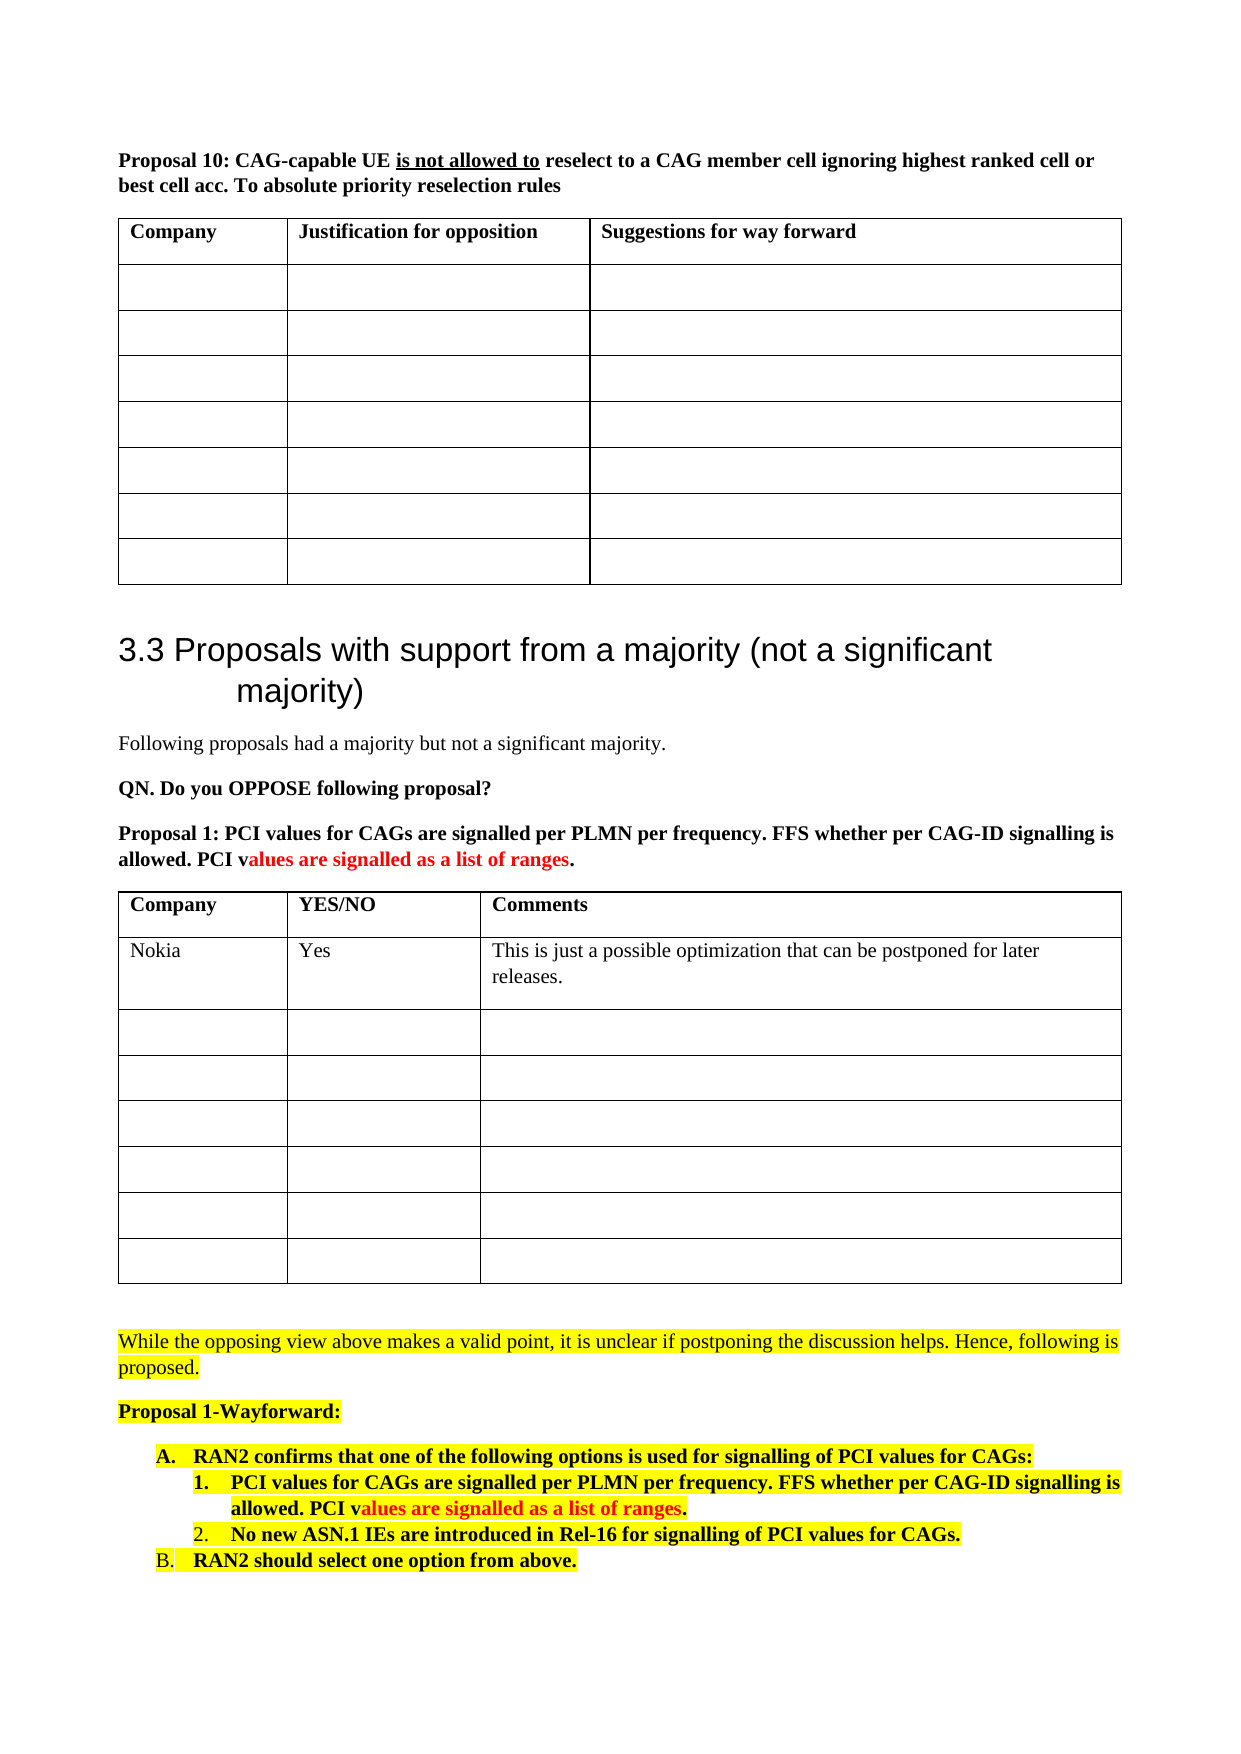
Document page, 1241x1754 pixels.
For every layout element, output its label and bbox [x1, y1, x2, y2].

table_cell [288, 1193, 480, 1237]
table_header [288, 219, 589, 264]
table_cell [288, 938, 480, 1009]
table_cell [119, 494, 287, 538]
table_cell [119, 356, 287, 401]
table_cell [288, 1010, 480, 1054]
table_cell [591, 402, 1121, 447]
table_cell [119, 938, 287, 1009]
table_cell [119, 1056, 287, 1100]
table_cell [481, 1147, 1121, 1192]
table_cell [591, 311, 1121, 355]
table_cell [288, 1147, 480, 1192]
table_cell [119, 265, 287, 309]
table_cell [119, 1101, 287, 1146]
table_header [119, 893, 287, 937]
table_cell [481, 938, 1121, 1009]
table_header [288, 893, 480, 937]
table_cell [481, 1193, 1121, 1237]
table_cell [591, 494, 1121, 538]
table_cell [119, 448, 287, 492]
table_header [481, 893, 1121, 937]
table_cell [288, 494, 589, 538]
table_cell [591, 448, 1121, 492]
table_cell [481, 1056, 1121, 1100]
table_header [591, 219, 1121, 264]
table_cell [119, 311, 287, 355]
table_cell [119, 1193, 287, 1237]
table_cell [288, 1239, 480, 1283]
table_cell [119, 402, 287, 447]
table_cell [288, 1056, 480, 1100]
table_cell [288, 539, 589, 584]
table_cell [288, 402, 589, 447]
table_cell [288, 356, 589, 401]
table_cell [288, 448, 589, 492]
table_cell [481, 1239, 1121, 1283]
table_cell [481, 1010, 1121, 1054]
table_cell [591, 356, 1121, 401]
table_cell [288, 265, 589, 309]
table_cell [288, 311, 589, 355]
table_cell [119, 539, 287, 584]
table_cell [591, 265, 1121, 309]
table_cell [591, 539, 1121, 584]
table_cell [119, 1010, 287, 1054]
table_cell [119, 1239, 287, 1283]
table_cell [481, 1101, 1121, 1146]
table_cell [119, 1147, 287, 1192]
table_cell [288, 1101, 480, 1146]
table_header [119, 219, 287, 264]
